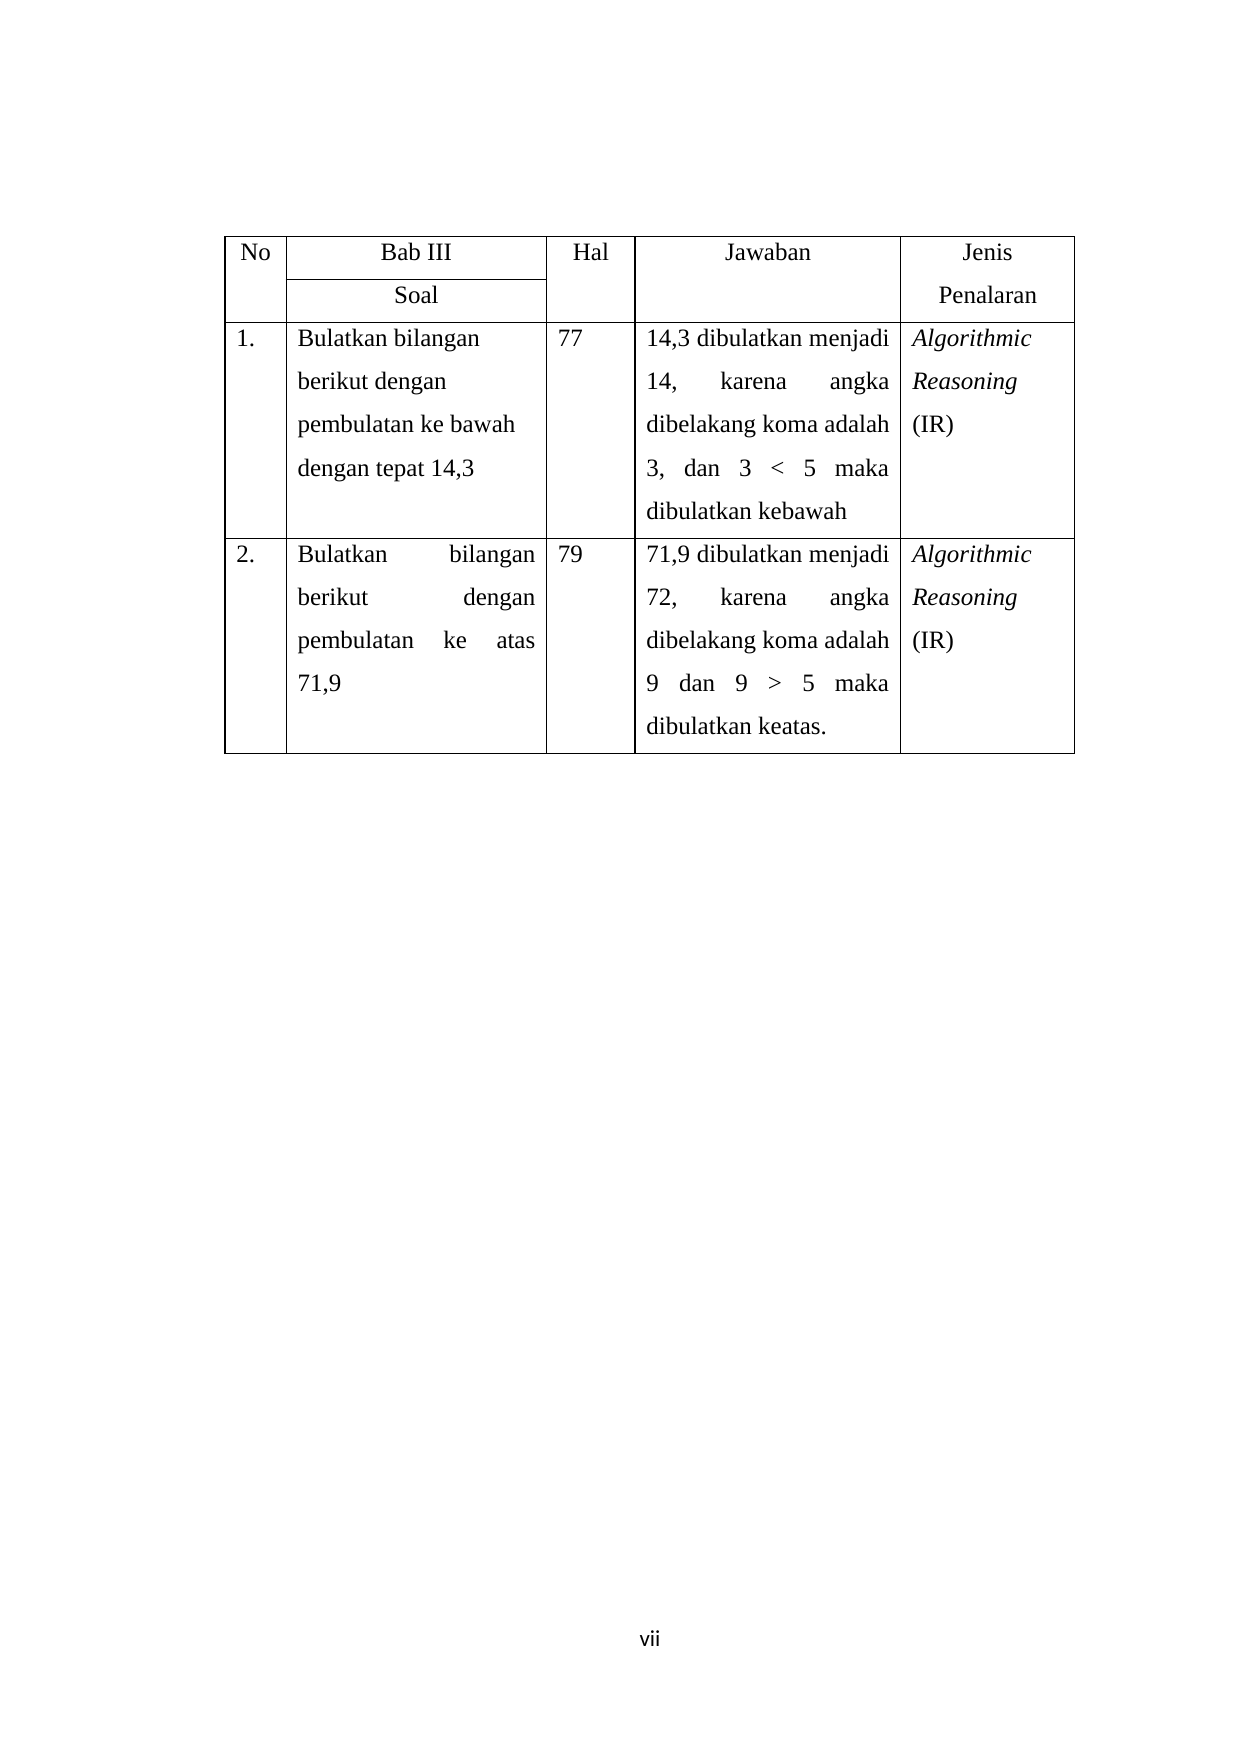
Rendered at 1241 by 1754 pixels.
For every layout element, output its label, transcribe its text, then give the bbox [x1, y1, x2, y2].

table_cell 2. [226, 539, 286, 753]
table_cell 71,9 dibulatkan menjadi 72, karena angka dibelakang koma adalah 9 dan 9 > 5 maka dibulatkan keatas. [636, 539, 900, 753]
table_header Hal [547, 237, 634, 322]
table_cell 77 [547, 323, 634, 538]
table_header Bab III [287, 237, 546, 279]
table_header Jawaban [636, 237, 900, 322]
table_cell 79 [547, 539, 634, 753]
table_cell Algorithmic Reasoning (IR) [901, 539, 1074, 753]
table_cell Soal [287, 280, 546, 322]
table_cell Algorithmic Reasoning (IR) [901, 323, 1074, 538]
table_cell 1. [226, 323, 286, 538]
table_cell Bulatkan bilangan berikut dengan pembulatan ke atas 71,9 [287, 539, 546, 753]
table_header No [226, 237, 286, 322]
table_header Jenis Penalaran [901, 237, 1074, 322]
table_cell 14,3 dibulatkan menjadi 14, karena angka dibelakang koma adalah 3, dan 3 < 5 maka dibulatkan kebawah [636, 323, 900, 538]
table_cell Bulatkan bilangan berikut dengan pembulatan ke bawah dengan tepat 14,3 [287, 323, 546, 538]
